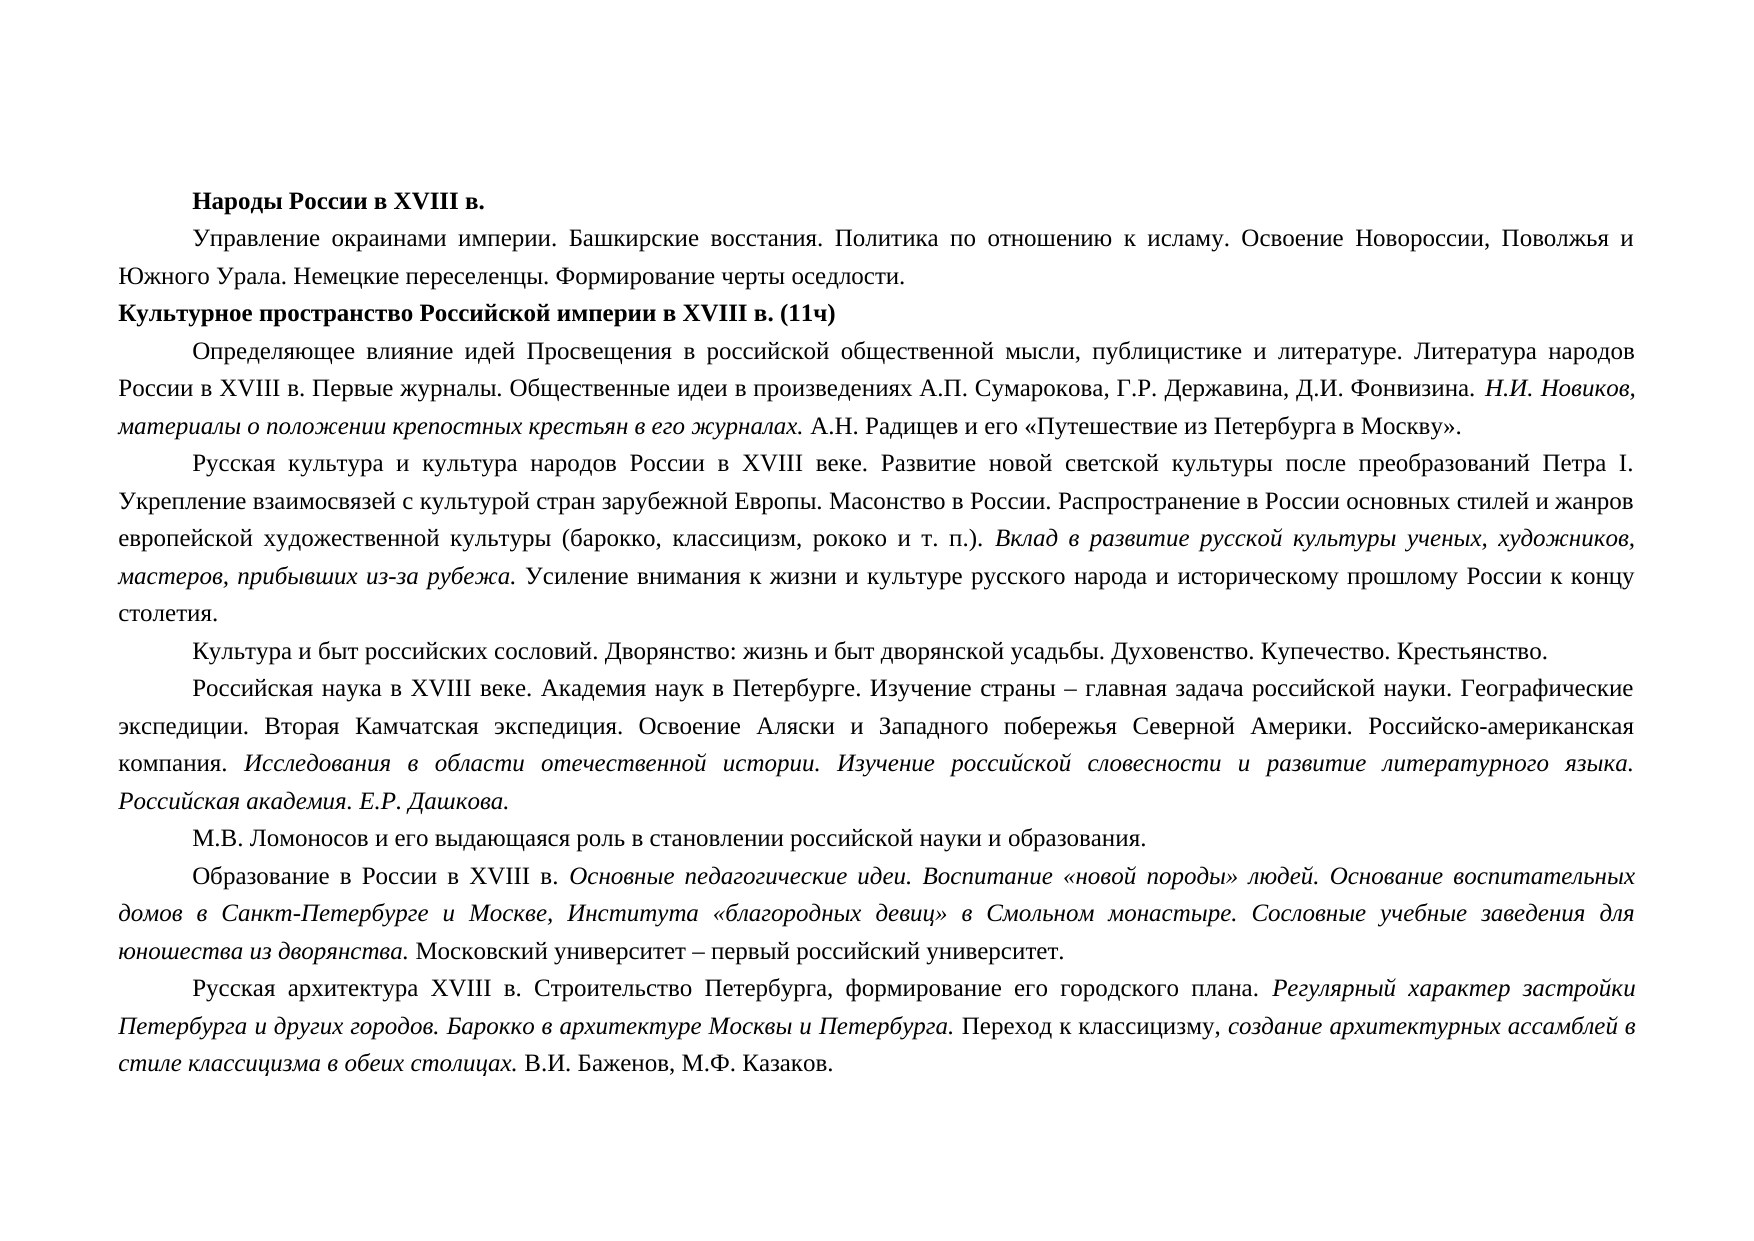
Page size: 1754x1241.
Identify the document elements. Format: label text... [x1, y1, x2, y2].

text Культура и быт российских сословий. Дворянство: жизнь и быт дворянской усадьбы. Духовенство. Купечество. Крестьянство. [118, 627, 1636, 665]
text Русская культура и культура народов России в XVIII веке. Развитие новой светской культуры после преобразований Петра I. Укрепление взаимосвязей с культурой стран зарубежной Европы. Масонство в России. Распространение в России основных стилей и жанров европейской художественной культуры (барокко, классицизм, рококо и т. п.). Вклад в развитие русской культуры ученых, художников, мастеров, прибывших из-за рубежа. Усиление внимания к жизни и культуре русского народа и историческому прошлому России к концу столетия. [118, 440, 1636, 627]
text Управление окраинами империи. Башкирские восстания. Политика по отношению к исламу. Освоение Новороссии, Поволжья и Южного Урала. Немецкие переселенцы. Формирование черты оседлости. [118, 215, 1636, 290]
text Русская архитектура XVIII в. Строительство Петербурга, формирование его городского плана. Регулярный характер застройки Петербурга и других городов. Барокко в архитектуре Москвы и Петербурга. Переход к классицизму, создание архитектурных ассамблей в стиле классицизма в обеих столицах. В.И. Баженов, М.Ф. Казаков. [118, 965, 1636, 1077]
text Определяющее влияние идей Просвещения в российской общественной мысли, публицистике и литературе. Литература народов России в XVIII в. Первые журналы. Общественные идеи в произведениях А.П. Сумарокова, Г.Р. Державина, Д.И. Фонвизина. Н.И. Новиков, материалы о положении крепостных крестьян в его журналах. А.Н. Радищев и его «Путешествие из Петербурга в Москву». [118, 327, 1636, 440]
text Российская наука в XVIII веке. Академия наук в Петербурге. Изучение страны – главная задача российской науки. Географические экспедиции. Вторая Камчатская экспедиция. Освоение Аляски и Западного побережья Северной Америки. Российско-американская компания. Исследования в области отечественной истории. Изучение российской словесности и развитие литературного языка. Российская академия. Е.Р. Дашкова. [118, 665, 1636, 815]
text Образование в России в XVIII в. Основные педагогические идеи. Воспитание «новой породы» людей. Основание воспитательных домов в Санкт-Петербурге и Москве, Института «благородных девиц» в Смольном монастыре. Сословные учебные заведения для юношества из дворянства. Московский университет – первый российский университет. [118, 852, 1636, 965]
text Культурное пространство Российской империи в XVIII в. (11ч) [118, 290, 1636, 327]
text М.В. Ломоносов и его выдающаяся роль в становлении российской науки и образования. [118, 815, 1636, 852]
text Народы России в XVIII в. [118, 177, 1636, 215]
